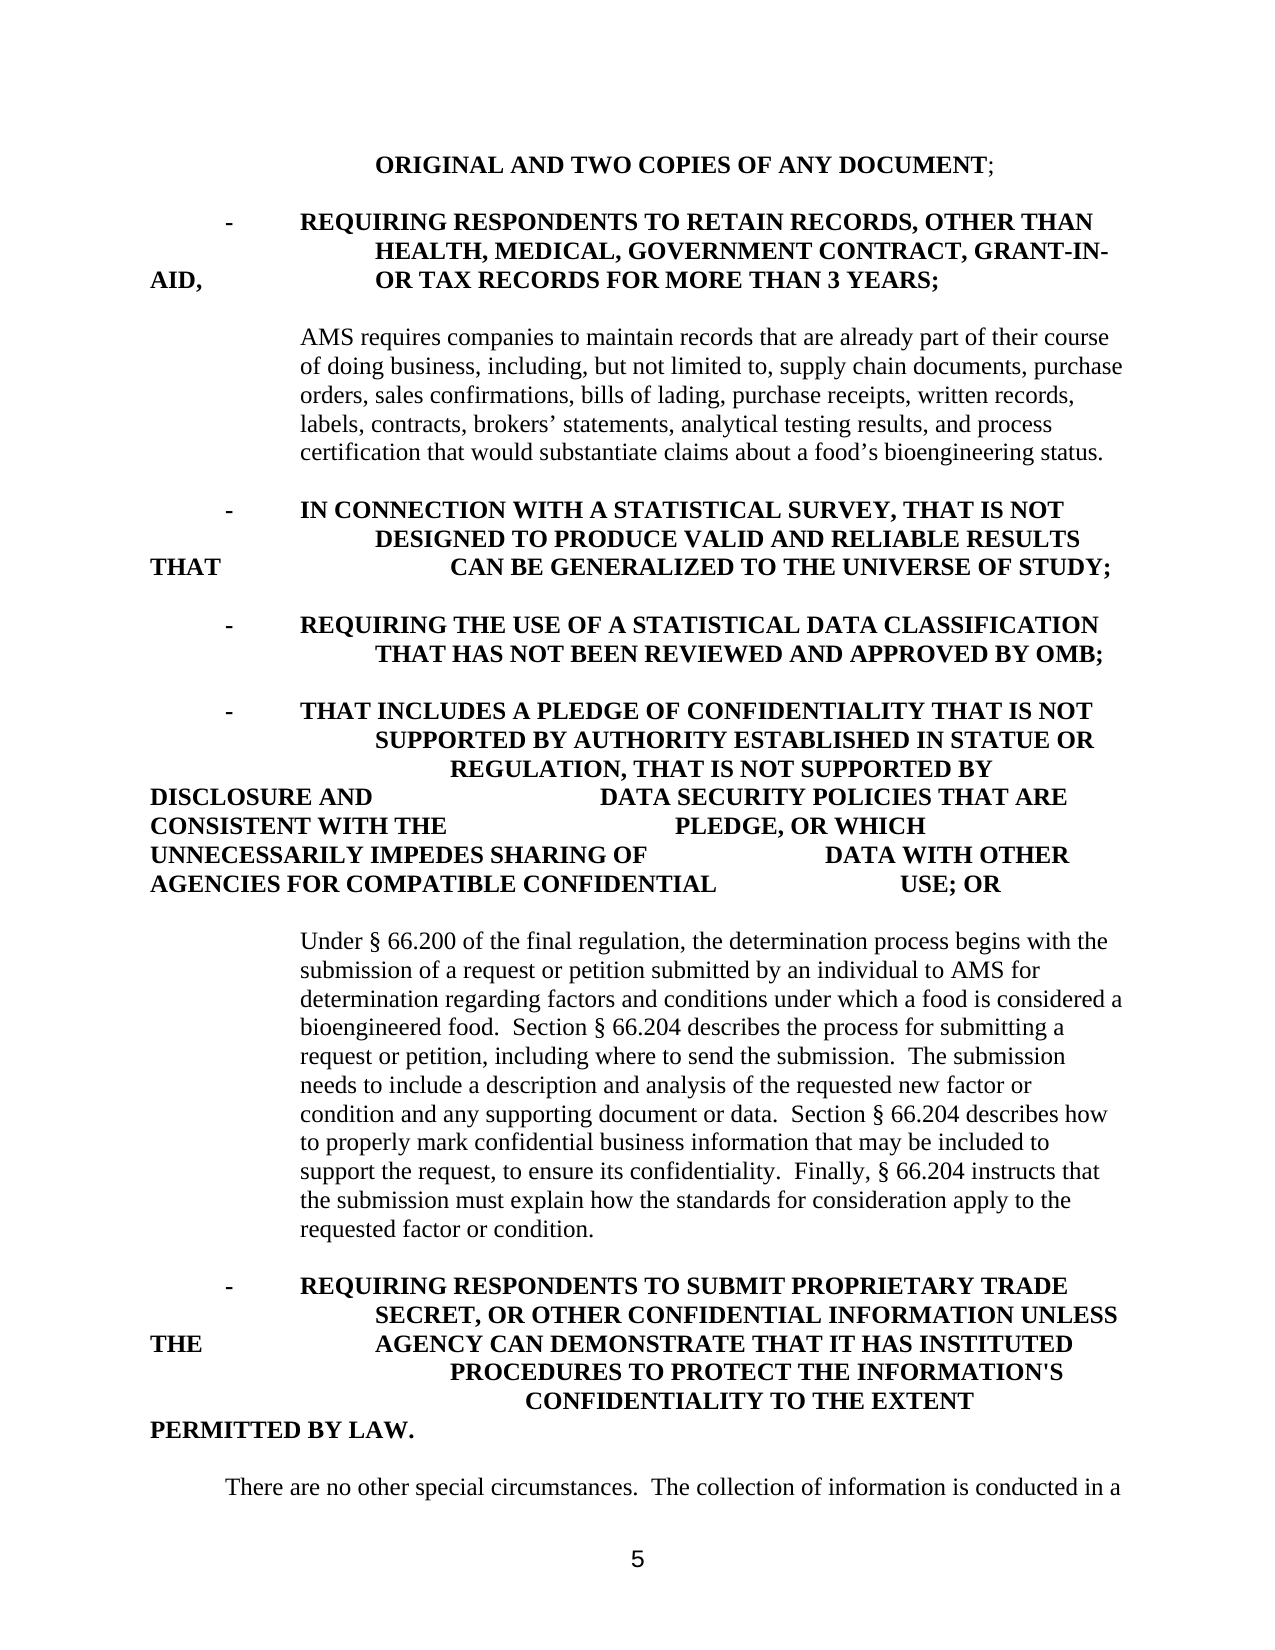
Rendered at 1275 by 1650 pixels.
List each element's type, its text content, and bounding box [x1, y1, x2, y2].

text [150, 150, 1125, 179]
text - REQUIRING RESPONDENTS TO SUBMIT PROPRIETARY TRADE SECRET, OR OTHER CONFIDENTIAL INFORMATION UNLESS THE AGENCY CAN DEMONSTRATE THAT IT HAS INSTITUTED PROCEDURES TO PROTECT THE INFORMATION'S CONFIDENTIALITY TO THE EXTENT PERMITTED BY LAW. [150, 1271, 1125, 1444]
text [150, 1472, 1125, 1501]
text AMS requires companies to maintain records that are already part of their course of doing business, including, but not limited to, supply chain documents, purchase orders, sales confirmations, bills of lading, purchase receipts, written records, labels, contracts, brokers’ statements, analytical testing results, and process certification that would substantiate claims about a food’s bioengineering status. [300, 322, 1125, 466]
text - IN CONNECTION WITH A STATISTICAL SURVEY, THAT IS NOT DESIGNED TO PRODUCE VALID AND RELIABLE RESULTS THAT CAN BE GENERALIZED TO THE UNIVERSE OF STUDY; [150, 495, 1125, 581]
text - THAT INCLUDES A PLEDGE OF CONFIDENTIALITY THAT IS NOT SUPPORTED BY AUTHORITY ESTABLISHED IN STATUE OR REGULATION, THAT IS NOT SUPPORTED BY DISCLOSURE AND DATA SECURITY POLICIES THAT ARE CONSISTENT WITH THE PLEDGE, OR WHICH UNNECESSARILY IMPEDES SHARING OF DATA WITH OTHER AGENCIES FOR COMPATIBLE CONFIDENTIAL USE; OR [150, 696, 1125, 897]
text - REQUIRING THE USE OF A STATISTICAL DATA CLASSIFICATION THAT HAS NOT BEEN REVIEWED AND APPROVED BY OMB; [150, 610, 1125, 667]
text Under § 66.200 of the final regulation, the determination process begins with the submission of a request or petition submitted by an individual to AMS for determination regarding factors and conditions under which a food is considered a bioengineered food. Section § 66.204 describes the process for submitting a request or petition, including where to send the submission. The submission needs to include a description and analysis of the requested new factor or condition and any supporting document or data. Section § 66.204 describes how to properly mark confidential business information that may be included to support the request, to ensure its confidentiality. Finally, § 66.204 instructs that the submission must explain how the standards for consideration apply to the requested factor or condition. [300, 926, 1125, 1242]
text - REQUIRING RESPONDENTS TO RETAIN RECORDS, OTHER THAN HEALTH, MEDICAL, GOVERNMENT CONTRACT, GRANT-IN-AID, OR TAX RECORDS FOR MORE THAN 3 YEARS; [150, 207, 1125, 294]
